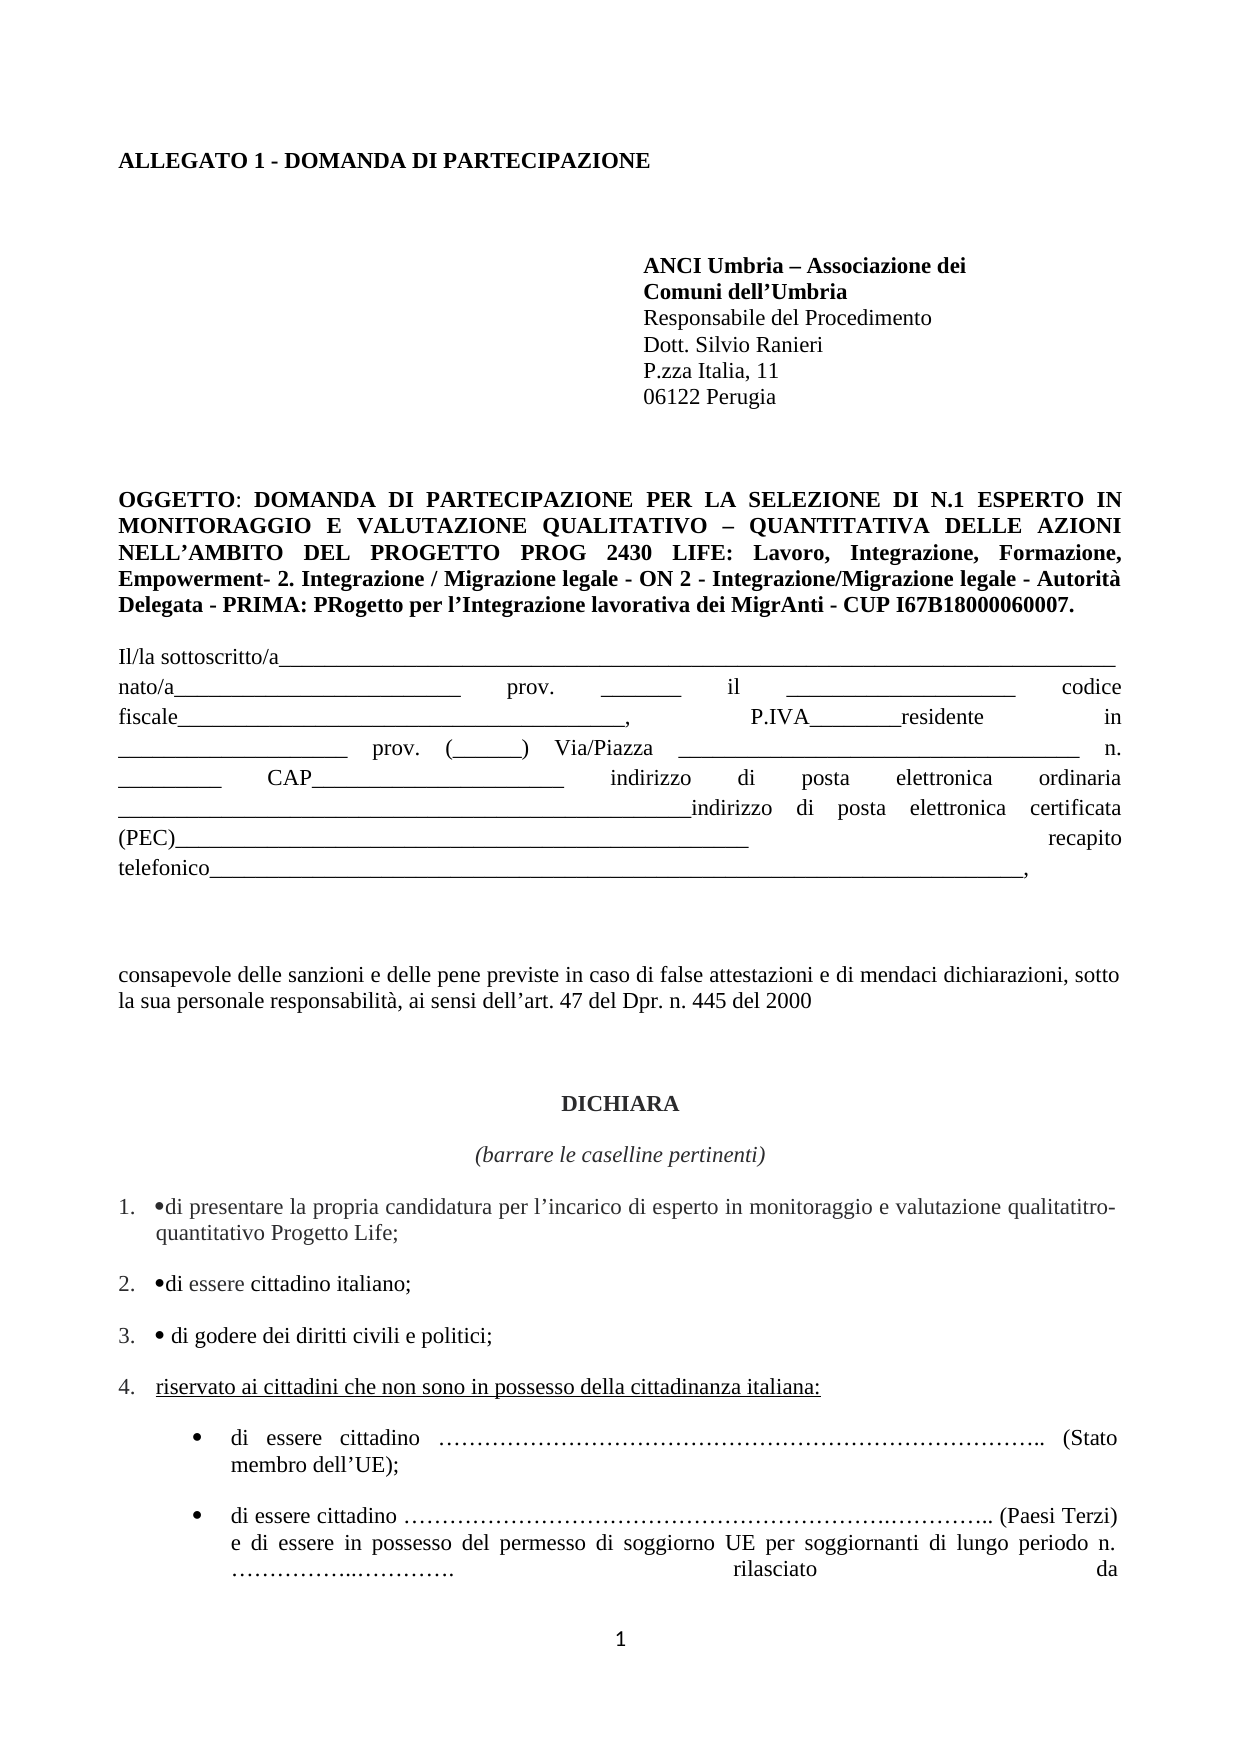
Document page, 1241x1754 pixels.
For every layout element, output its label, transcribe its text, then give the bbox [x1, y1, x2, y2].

text DICHIARA [118, 1090, 1122, 1116]
list di godere dei diritti civili e politici; [118, 1322, 1118, 1348]
text Dott. Silvio Ranieri [643, 331, 1035, 357]
text Il/la sottoscritto/a_________________________________________________________________________ [118, 643, 1122, 669]
text ANCI Umbria – Associazione dei Comuni dell’Umbria Responsabile del Procedimento [643, 252, 1035, 331]
text nato/a_________________________ prov. _______ il ____________________ codice fiscale_______________________________________, P.IVA________residente in ____________________ prov. (______) Via/Piazza ___________________________________ n. _________ CAP______________________ indirizzo di posta elettronica ordinaria __________________________________________________indirizzo di posta elettronica certificata (PEC)__________________________________________________ recapito telefonico_______________________________________________________________________, [118, 673, 1122, 881]
text ALLEGATO 1 - DOMANDA DI PARTECIPAZIONE [118, 148, 1122, 174]
list di essere cittadino italiano; [118, 1270, 1118, 1297]
text consapevole delle sanzioni e delle pene previste in caso di false attestazioni e di mendaci dichiarazioni, sotto la sua personale responsabilità, ai sensi dell’art. 47 del Dpr. n. 445 del 2000 [118, 961, 1122, 1014]
list riservato ai cittadini che non sono in possesso della cittadinanza italiana: [118, 1373, 1118, 1399]
text 06122 Perugia [568, 383, 1034, 410]
text P.zza Italia, 11 [591, 357, 1035, 383]
list di presentare la propria candidatura per l’incarico di esperto in monitoraggio e valutazione qualitatitro-quantitativo Progetto Life; [118, 1193, 1118, 1245]
list di essere cittadino …………………………………………………………………….. (Stato membro dell’UE); [193, 1424, 1118, 1477]
text (barrare le caselline pertinenti) [118, 1141, 1122, 1168]
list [193, 1502, 1118, 1581]
text OGGETTO: DOMANDA DI PARTECIPAZIONE PER LA SELEZIONE DI N.1 ESPERTO IN MONITORAGGIO E VALUTAZIONE QUALITATIVO – QUANTITATIVA DELLE AZIONI NELL’AMBITO DEL PROGETTO PROG 2430 LIFE: Lavoro, Integrazione, Formazione, Empowerment- 2. Integrazione / Migrazione legale - ON 2 - Integrazione/Migrazione legale - Autorità Delegata - PRIMA: PRogetto per l’Integrazione lavorativa dei MigrAnti - CUP I67B18000060007. [118, 486, 1122, 618]
